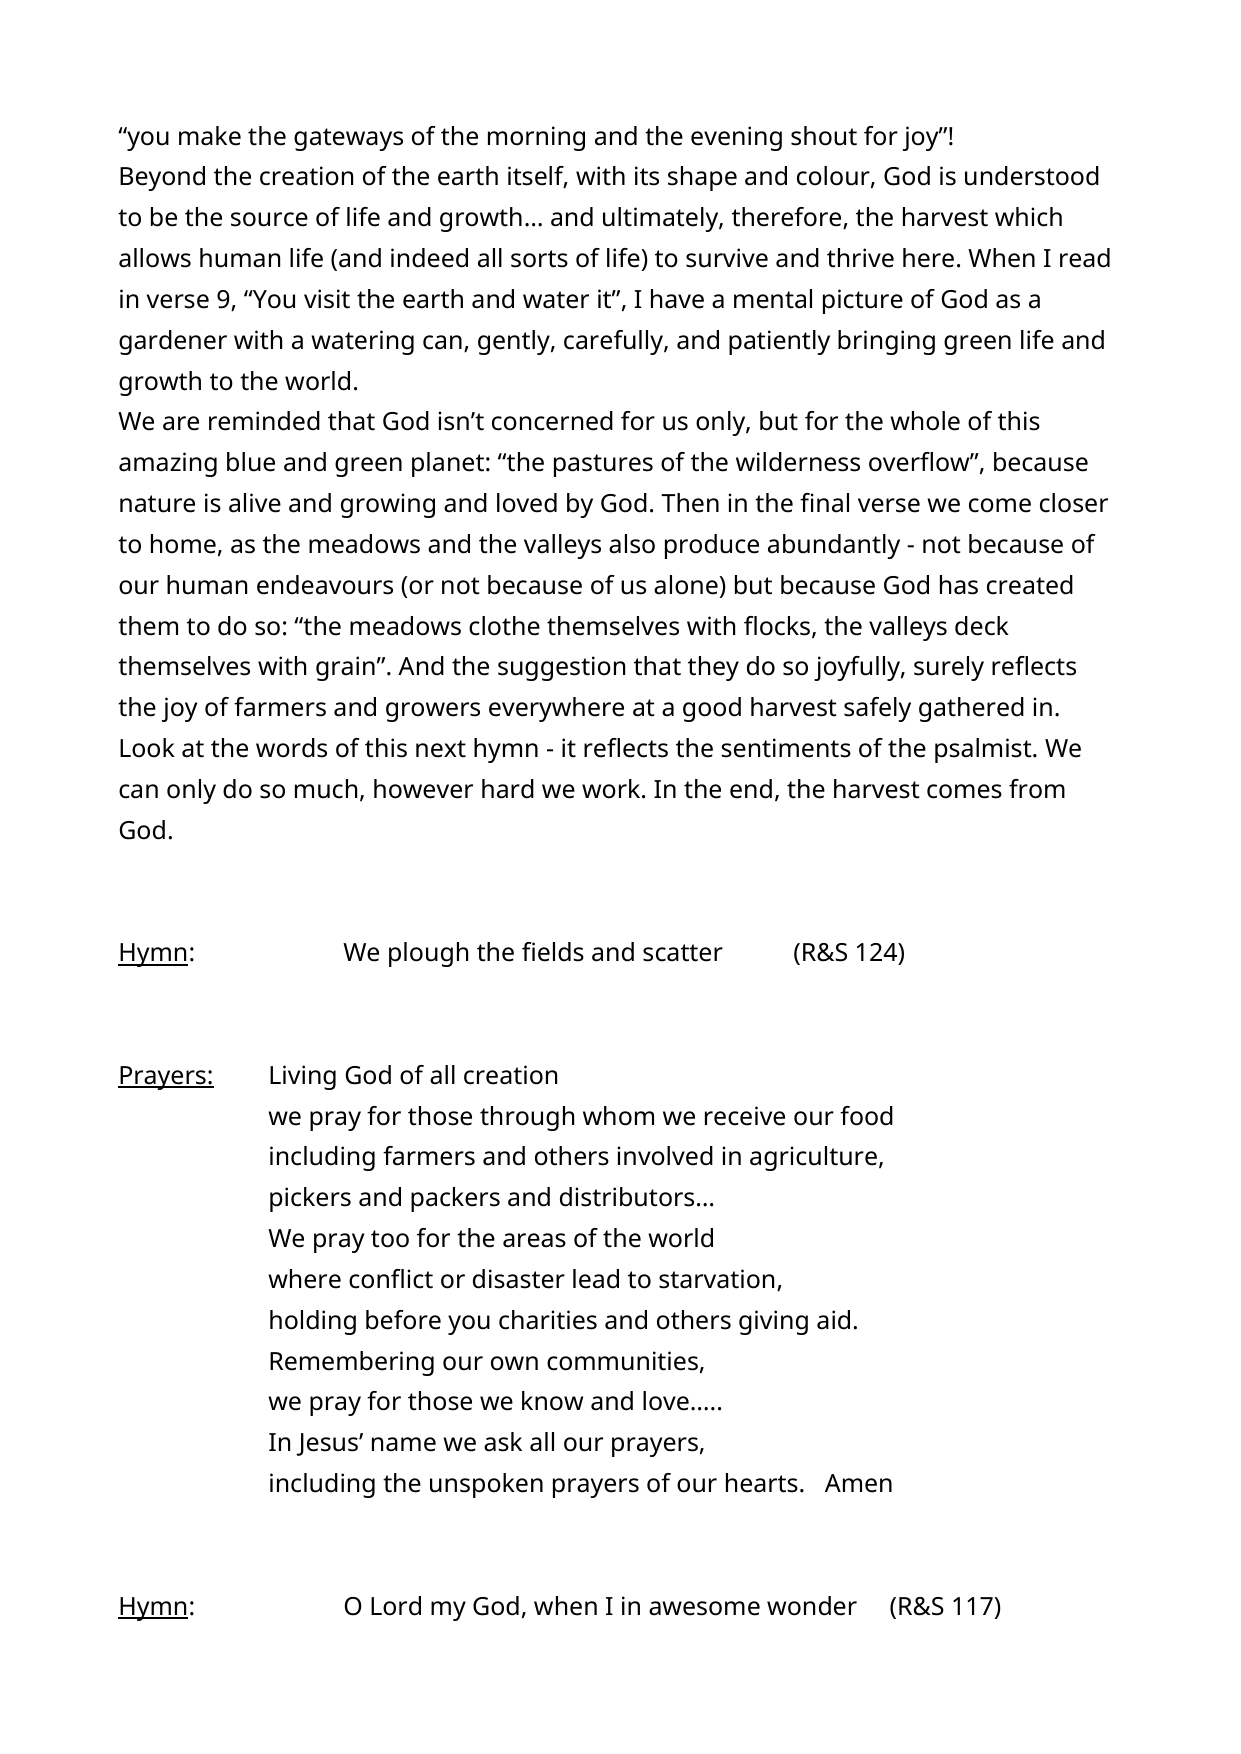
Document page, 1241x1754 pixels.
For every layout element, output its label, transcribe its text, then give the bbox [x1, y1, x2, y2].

text Hymn: O Lord my God, when I in awesome wonder (R&S 117) [118, 1588, 1122, 1622]
text In Jesus’ name we ask all our prayers, [118, 1425, 1122, 1459]
text Remembering our own communities, [118, 1343, 1122, 1377]
text we pray for those through whom we receive our food [118, 1098, 1122, 1132]
text including farmers and others involved in agriculture, [118, 1139, 1122, 1173]
text Look at the words of this next hymn - it reflects the sentiments of the psalmist. We can only do so much, however hard we work. In the end, the harvest comes from God. [118, 731, 1122, 846]
text including the unspoken prayers of our hearts. Amen [118, 1466, 1122, 1500]
text where conflict or disaster lead to starvation, [118, 1261, 1122, 1296]
text We are reminded that God isn’t concerned for us only, but for the whole of this amazing blue and green planet: “the pastures of the wilderness overflow”, because nature is alive and growing and loved by God. Then in the final verse we come closer to home, as the meadows and the valleys also produce abundantly - not because of our human endeavours (or not because of us alone) but because God has created them to do so: “the meadows clothe themselves with flocks, the valleys deck themselves with grain”. And the suggestion that they do so joyfully, surely reflects the joy of farmers and growers everywhere at a good harvest safely gathered in. [118, 404, 1122, 724]
text “you make the gateways of the morning and the evening shout for joy”! [118, 118, 1122, 152]
text Prayers: Living God of all creation [118, 1057, 1122, 1091]
text Hymn: We plough the fields and scatter (R&S 124) [118, 935, 1122, 969]
text pickers and packers and distributors… [118, 1180, 1122, 1214]
text Beyond the creation of the earth itself, with its shape and colour, God is understood to be the source of life and growth… and ultimately, therefore, the harvest which allows human life (and indeed all sorts of life) to survive and thrive here. When I read in verse 9, “You visit the earth and water it”, I have a mental picture of God as a gardener with a watering can, gently, carefully, and patiently bringing green life and growth to the world. [118, 159, 1122, 397]
text holding before you charities and others giving aid. [118, 1302, 1122, 1336]
text We pray too for the areas of the world [118, 1221, 1122, 1255]
text we pray for those we know and love….. [118, 1384, 1122, 1418]
